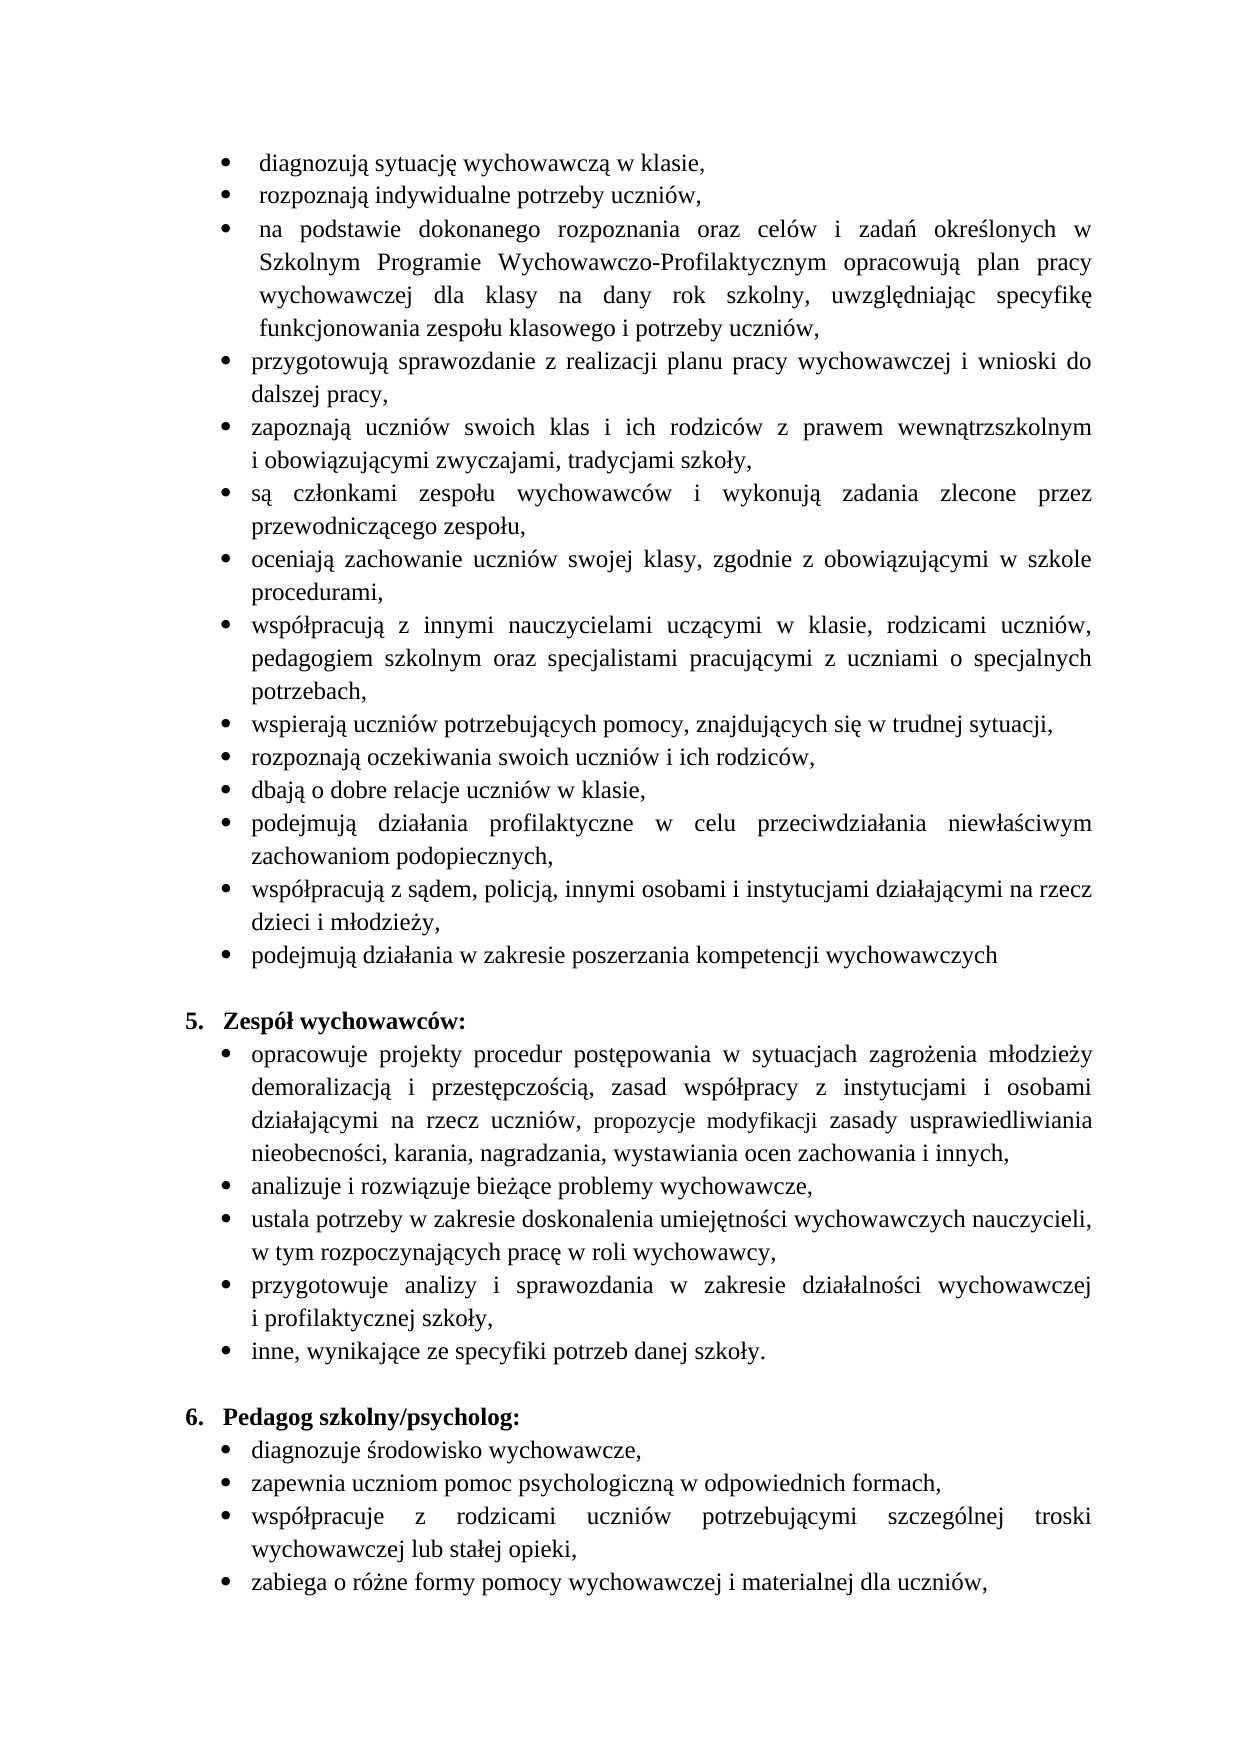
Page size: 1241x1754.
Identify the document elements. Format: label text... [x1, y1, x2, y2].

list rozpoznają oczekiwania swoich uczniów i ich rodziców, [221, 742, 1093, 771]
list są członkami zespołu wychowawców i wykonują zadania zlecone przez przewodniczącego zespołu, [221, 478, 1093, 539]
list zabiega o różne formy pomocy wychowawczej i materialnej dla uczniów, [221, 1567, 1093, 1596]
list Zespół wychowawców: [185, 1006, 1093, 1035]
list analizuje i rozwiązuje bieżące problemy wychowawcze, [222, 1171, 1093, 1200]
list przygotowują sprawozdanie z realizacji planu pracy wychowawczej i wnioski do dalszej pracy, [221, 346, 1093, 407]
list dbają o dobre relacje uczniów w klasie, [221, 775, 1093, 804]
list zapoznają uczniów swoich klas i ich rodziców z prawem wewnątrzszkolnym i obowiązującymi zwyczajami, tradycjami szkoły, [221, 412, 1093, 473]
list współpracują z sądem, policją, innymi osobami i instytucjami działającymi na rzecz dzieci i młodzieży, [222, 874, 1093, 936]
list współpracują z innymi nauczycielami uczącymi w klasie, rodzicami uczniów, pedagogiem szkolnym oraz specjalistami pracującymi z uczniami o specjalnych potrzebach, [221, 610, 1093, 705]
list podejmują działania profilaktyczne w celu przeciwdziałania niewłaściwym zachowaniom podopiecznych, [222, 808, 1093, 870]
list przygotowuje analizy i sprawozdania w zakresie działalności wychowawczej i profilaktycznej szkoły, [222, 1270, 1093, 1332]
list wspierają uczniów potrzebujących pomocy, znajdujących się w trudnej sytuacji, [221, 709, 1093, 738]
list diagnozuje środowisko wychowawcze, [221, 1435, 1093, 1464]
list zapewnia uczniom pomoc psychologiczną w odpowiednich formach, [221, 1468, 1093, 1497]
list inne, wynikające ze specyfiki potrzeb danej szkoły. [222, 1336, 1093, 1365]
list diagnozują sytuację wychowawczą w klasie, [221, 148, 1093, 176]
list podejmują działania w zakresie poszerzania kompetencji wychowawczych [222, 940, 1093, 969]
list opracowuje projekty procedur postępowania w sytuacjach zagrożenia młodzieży demoralizacją i przestępczością, zasad współpracy z instytucjami i osobami działającymi na rzecz uczniów, propozycje modyfikacji zasady usprawiedliwiania nieobecności, karania, nagradzania, wystawiania ocen zachowania i innych, [222, 1039, 1093, 1167]
list współpracuje z rodzicami uczniów potrzebującymi szczególnej troski wychowawczej lub stałej opieki, [221, 1501, 1093, 1563]
list rozpoznają indywidualne potrzeby uczniów, [221, 181, 1093, 209]
list na podstawie dokonanego rozpoznania oraz celów i zadań określonych w Szkolnym Programie Wychowawczo-Profilaktycznym opracowują plan pracy wychowawczej dla klasy na dany rok szkolny, uwzględniając specyfikę funkcjonowania zespołu klasowego i potrzeby uczniów, [221, 214, 1093, 341]
list ustala potrzeby w zakresie doskonalenia umiejętności wychowawczych nauczycieli, w tym rozpoczynających pracę w roli wychowawcy, [222, 1204, 1093, 1266]
list oceniają zachowanie uczniów swojej klasy, zgodnie z obowiązującymi w szkole procedurami, [221, 544, 1093, 606]
list Pedagog szkolny/psycholog: [185, 1402, 1093, 1431]
